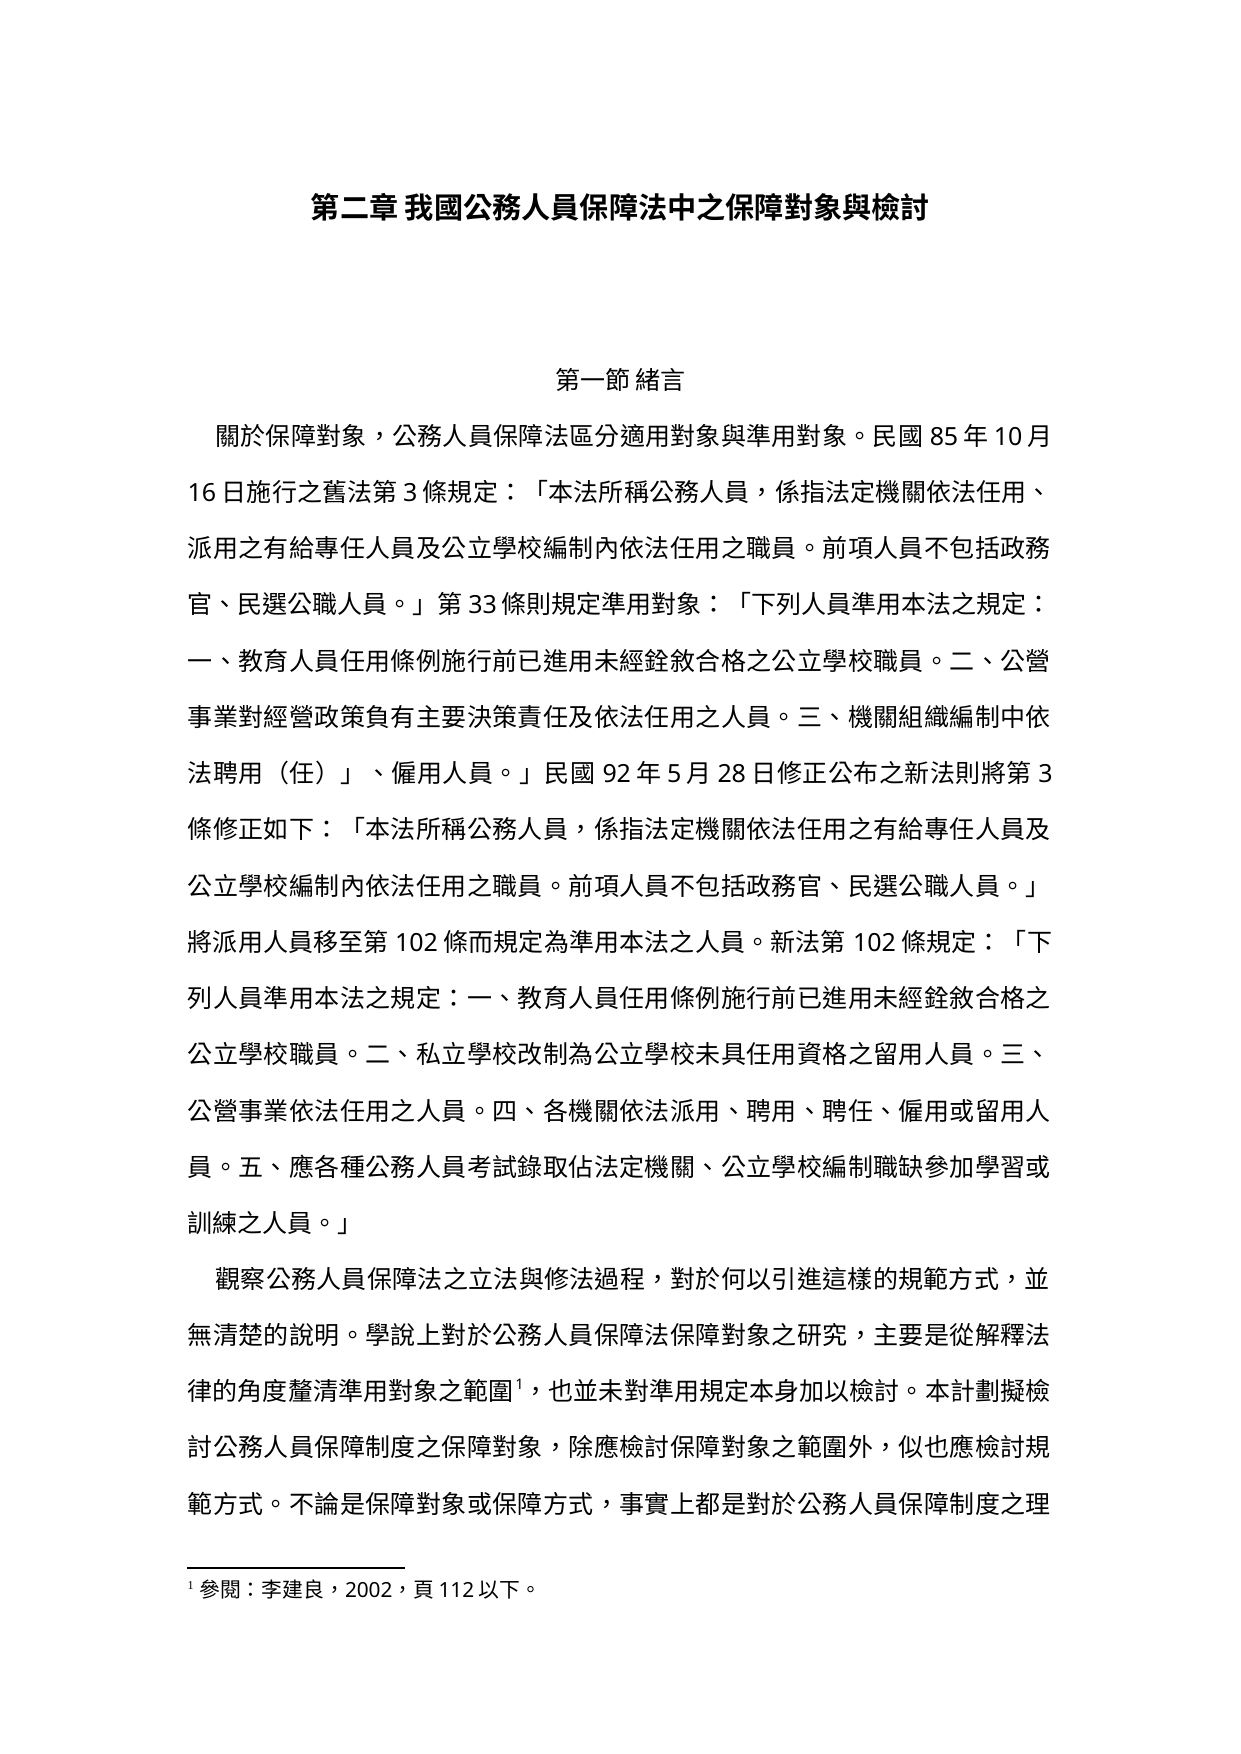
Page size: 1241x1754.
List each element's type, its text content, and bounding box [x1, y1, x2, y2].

text 第二章 我國公務人員保障法中之保障對象與檢討 [187, 169, 1053, 244]
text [187, 1258, 1053, 1521]
text 第一節 緒言 [187, 360, 1053, 397]
text 關於保障對象，公務人員保障法區分適用對象與準用對象。民國85年10月16日施行之舊法第3條規定：「本法所稱公務人員，係指法定機關依法任用、派用之有給專任人員及公立學校編制內依法任用之職員。前項人員不包括政務官、民選公職人員。」第33條則規定準用對象：「下列人員準用本法之規定：一、教育人員任用條例施行前已進用未經銓敘合格之公立學校職員。二、公營事業對經營政策負有主要決策責任及依法任用之人員。三、機關組織編制中依法聘用（任）」、僱用人員。」民國92年5月28日修正公布之新法則將第3條修正如下：「本法所稱公務人員，係指法定機關依法任用之有給專任人員及公立學校編制內依法任用之職員。前項人員不包括政務官、民選公職人員。」將派用人員移至第102條而規定為準用本法之人員。新法第102條規定：「下列人員準用本法之規定：一、教育人員任用條例施行前已進用未經銓敘合格之公立學校職員。二、私立學校改制為公立學校未具任用資格之留用人員。三、公營事業依法任用之人員。四、各機關依法派用、聘用、聘任、僱用或留用人員。五、應各種公務人員考試錄取佔法定機關、公立學校編制職缺參加學習或訓練之人員。」 [187, 415, 1053, 1240]
